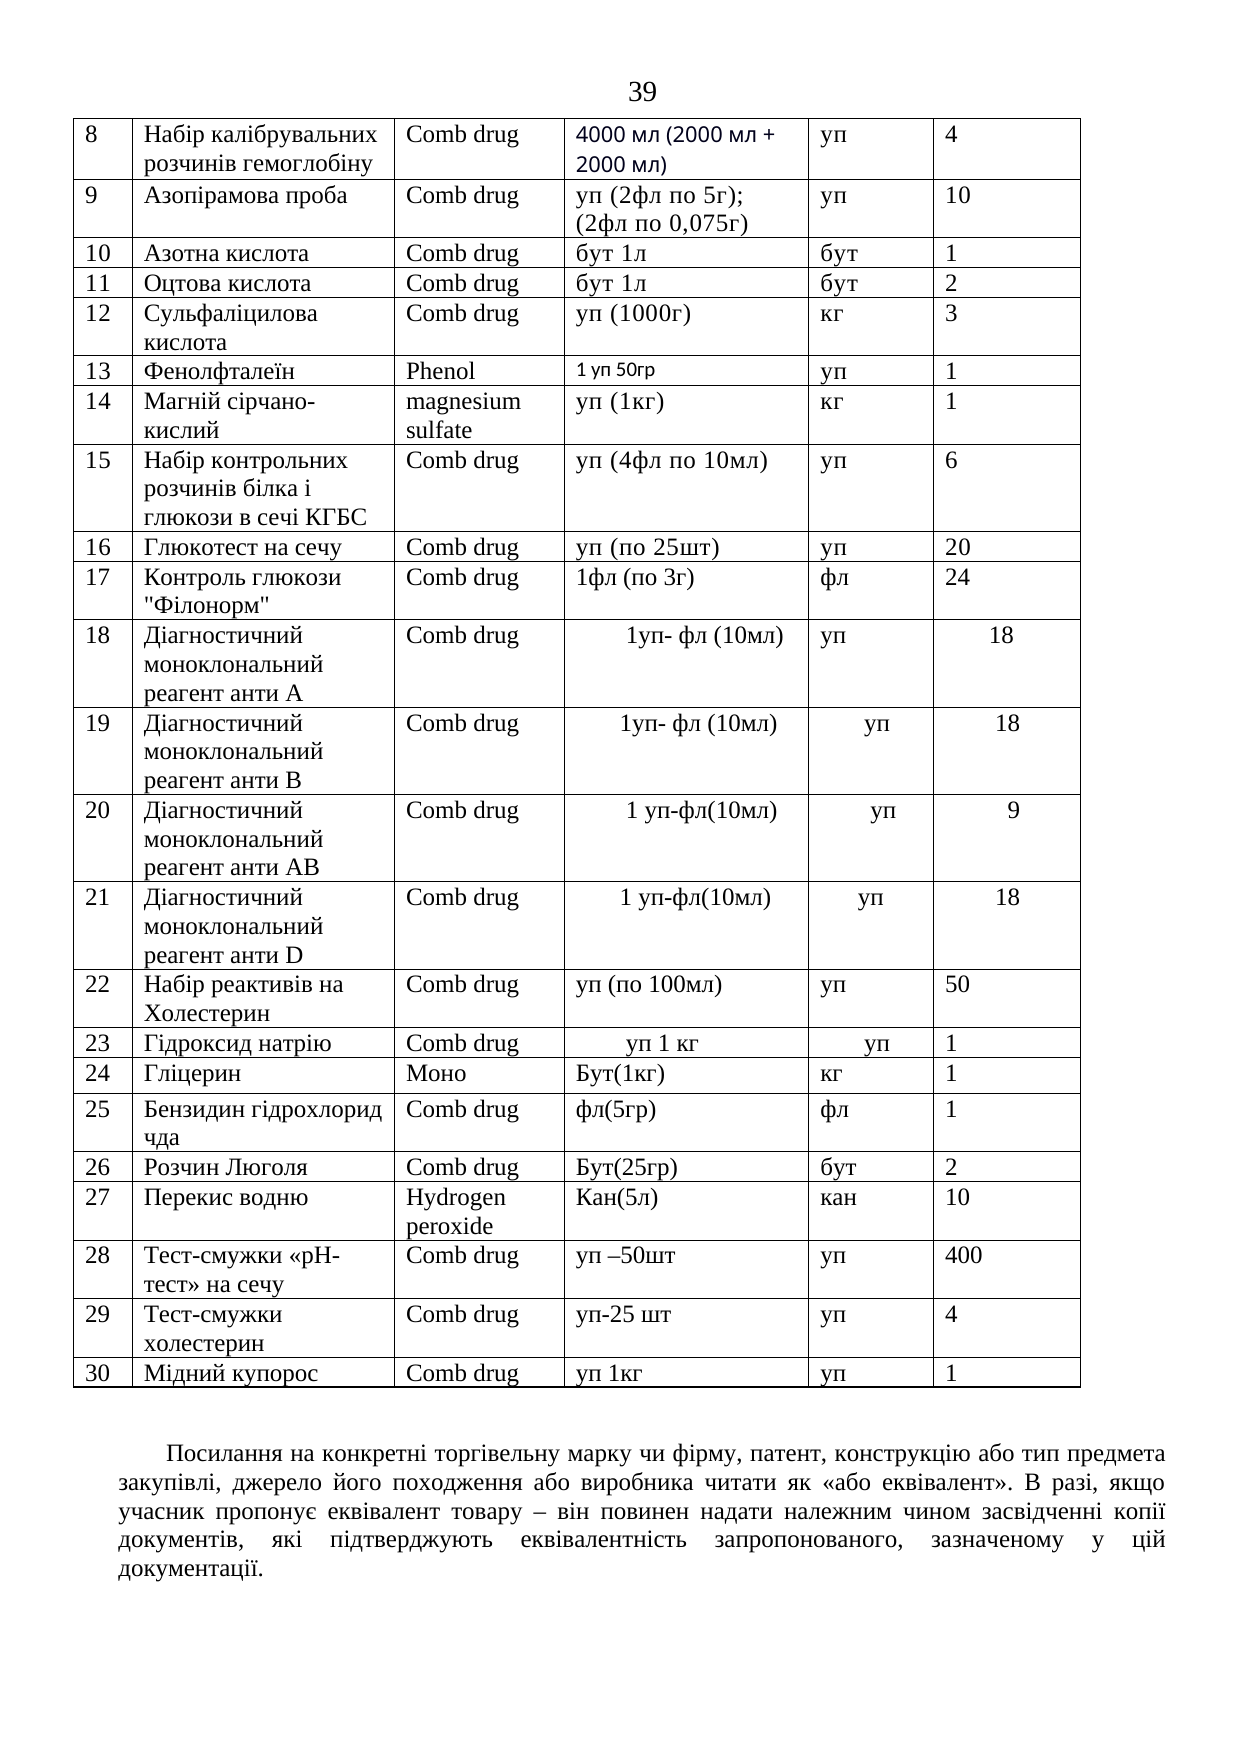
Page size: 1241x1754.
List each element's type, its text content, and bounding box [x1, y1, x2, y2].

table_cell 50 [934, 970, 1080, 1027]
table_cell 21 [74, 882, 132, 968]
table_cell Comb drug [395, 1152, 564, 1181]
table_cell уп (по 100мл) [565, 970, 808, 1027]
table_cell 1 уп-фл(10мл) [565, 882, 808, 968]
table_cell Оцтова кислота [133, 268, 394, 297]
table_cell Гліцерин [133, 1058, 394, 1093]
table_cell Діагностичний моноклональний реагент анти АВ [133, 795, 394, 881]
table_cell фл [809, 1094, 933, 1151]
table_cell 1 [934, 238, 1080, 267]
table_cell magnesium sulfate [395, 386, 564, 444]
table_cell Магній сірчано-кислий [133, 386, 394, 444]
table_cell Набір реактивів на Холестерин [133, 970, 394, 1027]
table_cell бут [809, 238, 933, 267]
table_cell Контроль глюкози "Філонорм" [133, 562, 394, 619]
table_cell 9 [74, 180, 132, 237]
table_cell 1 [934, 1058, 1080, 1093]
table_cell уп [809, 445, 933, 531]
table_cell 2 [934, 1152, 1080, 1181]
table_cell 1 [934, 1028, 1080, 1057]
table_cell Моно [395, 1058, 564, 1093]
table_cell Гідроксид натрію [133, 1028, 394, 1057]
table_cell Набір калібрувальних розчинів гемоглобіну [133, 119, 394, 179]
table_cell Comb drug [395, 882, 564, 968]
table_cell 23 [74, 1028, 132, 1057]
table_cell уп [809, 1299, 933, 1357]
table_cell Comb drug [395, 238, 564, 267]
table_cell Тест-смужки холестерин [133, 1299, 394, 1357]
table_cell Comb drug [395, 795, 564, 881]
table_cell 1 уп 50гр [565, 356, 808, 385]
table_cell Comb drug [395, 1358, 564, 1386]
table_cell Бут(1кг) [565, 1058, 808, 1093]
table_cell уп (4фл по 10мл) [565, 445, 808, 531]
table_cell уп [809, 620, 933, 707]
table_cell 22 [74, 970, 132, 1027]
table_cell Comb drug [395, 268, 564, 297]
table_cell 18 [934, 882, 1080, 968]
table_cell 29 [74, 1299, 132, 1357]
table_cell уп [809, 970, 933, 1027]
table_cell Phenol [395, 356, 564, 385]
table_cell 26 [74, 1152, 132, 1181]
table_cell Діагностичний моноклональний реагент анти В [133, 708, 394, 794]
table_cell 12 [74, 298, 132, 355]
table_cell Comb drug [395, 298, 564, 355]
table_cell бут [809, 1152, 933, 1181]
table_cell Comb drug [395, 180, 564, 237]
table_cell уп (по 25шт) [565, 532, 808, 561]
table_cell Кан(5л) [565, 1182, 808, 1239]
table_cell 18 [934, 708, 1080, 794]
table_cell уп [809, 882, 933, 968]
table_cell Перекис водню [133, 1182, 394, 1239]
table_cell уп (2фл по 5г); (2фл по 0,075г) [565, 180, 808, 237]
table_cell Comb drug [395, 1241, 564, 1298]
table_cell кан [809, 1182, 933, 1239]
table_cell 18 [74, 620, 132, 707]
table_cell 24 [934, 562, 1080, 619]
table_cell 8 [74, 119, 132, 179]
table_cell 20 [934, 532, 1080, 561]
table_cell 27 [74, 1182, 132, 1239]
table_cell кг [809, 1058, 933, 1093]
table_cell уп [809, 1028, 933, 1057]
table_cell бут 1л [565, 238, 808, 267]
table_cell уп [809, 119, 933, 179]
table_cell 1уп- фл (10мл) [565, 620, 808, 707]
table_cell уп 1 кг [565, 1028, 808, 1057]
table_cell 17 [74, 562, 132, 619]
table_cell 20 [74, 795, 132, 881]
table_cell Сульфаліцилова кислота [133, 298, 394, 355]
table_cell Comb drug [395, 1028, 564, 1057]
table_cell фл(5гр) [565, 1094, 808, 1151]
table_cell 400 [934, 1241, 1080, 1298]
table_cell 13 [74, 356, 132, 385]
table_cell Тест-смужки «рН-тест» на сечу [133, 1241, 394, 1298]
table_cell кг [809, 386, 933, 444]
table_cell уп [809, 708, 933, 794]
table_cell Comb drug [395, 562, 564, 619]
table_cell уп [809, 532, 933, 561]
table_cell 18 [934, 620, 1080, 707]
table_cell уп [809, 180, 933, 237]
table_cell фл [809, 562, 933, 619]
table_cell 3 [934, 298, 1080, 355]
table_cell Азопірамова проба [133, 180, 394, 237]
table_cell Фенолфталеїн [133, 356, 394, 385]
table_cell Розчин Люголя [133, 1152, 394, 1181]
table_cell уп [809, 1241, 933, 1298]
table_cell Comb drug [395, 620, 564, 707]
table_cell кг [809, 298, 933, 355]
table_cell Comb drug [395, 445, 564, 531]
table_cell 24 [74, 1058, 132, 1093]
table_cell Глюкотест на сечу [133, 532, 394, 561]
table_cell Hydrogen peroxide [395, 1182, 564, 1239]
table_cell Бензидин гідрохлорид чда [133, 1094, 394, 1151]
table_cell Набір контрольних розчинів білка і глюкози в сечі КГБС [133, 445, 394, 531]
table_cell уп [809, 795, 933, 881]
table_cell 15 [74, 445, 132, 531]
table_cell 1 [934, 1358, 1080, 1386]
table_cell уп-25 шт [565, 1299, 808, 1357]
table_cell 4 [934, 1299, 1080, 1357]
table_cell уп (1кг) [565, 386, 808, 444]
table_cell 10 [934, 1182, 1080, 1239]
table_cell 4 [934, 119, 1080, 179]
table_cell 1фл (по 3г) [565, 562, 808, 619]
table_cell Comb drug [395, 1094, 564, 1151]
table_cell 14 [74, 386, 132, 444]
table_cell 10 [934, 180, 1080, 237]
table_cell Comb drug [395, 708, 564, 794]
table_cell Діагностичний моноклональний реагент анти А [133, 620, 394, 707]
table_cell 1 [934, 356, 1080, 385]
table_cell 16 [74, 532, 132, 561]
table_cell 9 [934, 795, 1080, 881]
table_cell 1уп- фл (10мл) [565, 708, 808, 794]
table_cell Азотна кислота [133, 238, 394, 267]
table_cell Comb drug [395, 970, 564, 1027]
table_cell Бут(25гр) [565, 1152, 808, 1181]
table_cell 25 [74, 1094, 132, 1151]
table_cell 1 уп-фл(10мл) [565, 795, 808, 881]
table_cell 1 [934, 386, 1080, 444]
table_cell уп [809, 356, 933, 385]
text Посилання на конкретні торгівельну марку чи фірму, патент, конструкцію або тип предмета закупівлі, джерело його походження або виробника читати як «або еквівалент». В разі, якщо учасник пропонує еквівалент товару – він повинен надати належним чином засвідченні копії документів, які підтверджують еквівалентність запропонованого, зазначеному у цій документації. [118, 1413, 1167, 1582]
table_cell 30 [74, 1358, 132, 1386]
table_cell 6 [934, 445, 1080, 531]
table_cell уп –50шт [565, 1241, 808, 1298]
table_cell Comb drug [395, 119, 564, 179]
table_cell 1 [934, 1094, 1080, 1151]
table_cell 28 [74, 1241, 132, 1298]
table_cell уп (1000г) [565, 298, 808, 355]
table_cell уп 1кг [565, 1358, 808, 1386]
table_cell Comb drug [395, 532, 564, 561]
table_cell бут [809, 268, 933, 297]
table_cell 11 [74, 268, 132, 297]
table_cell 4000 мл (2000 мл + 2000 мл) [667, 119, 808, 179]
table_cell 19 [74, 708, 132, 794]
table_cell Діагностичний моноклональний реагент анти D [133, 882, 394, 968]
table_cell уп [809, 1358, 933, 1386]
table_cell бут 1л [565, 268, 808, 297]
table_cell Мідний купорос [133, 1358, 394, 1386]
table_cell 2 [934, 268, 1080, 297]
table_cell Comb drug [395, 1299, 564, 1357]
table_cell 10 [74, 238, 132, 267]
